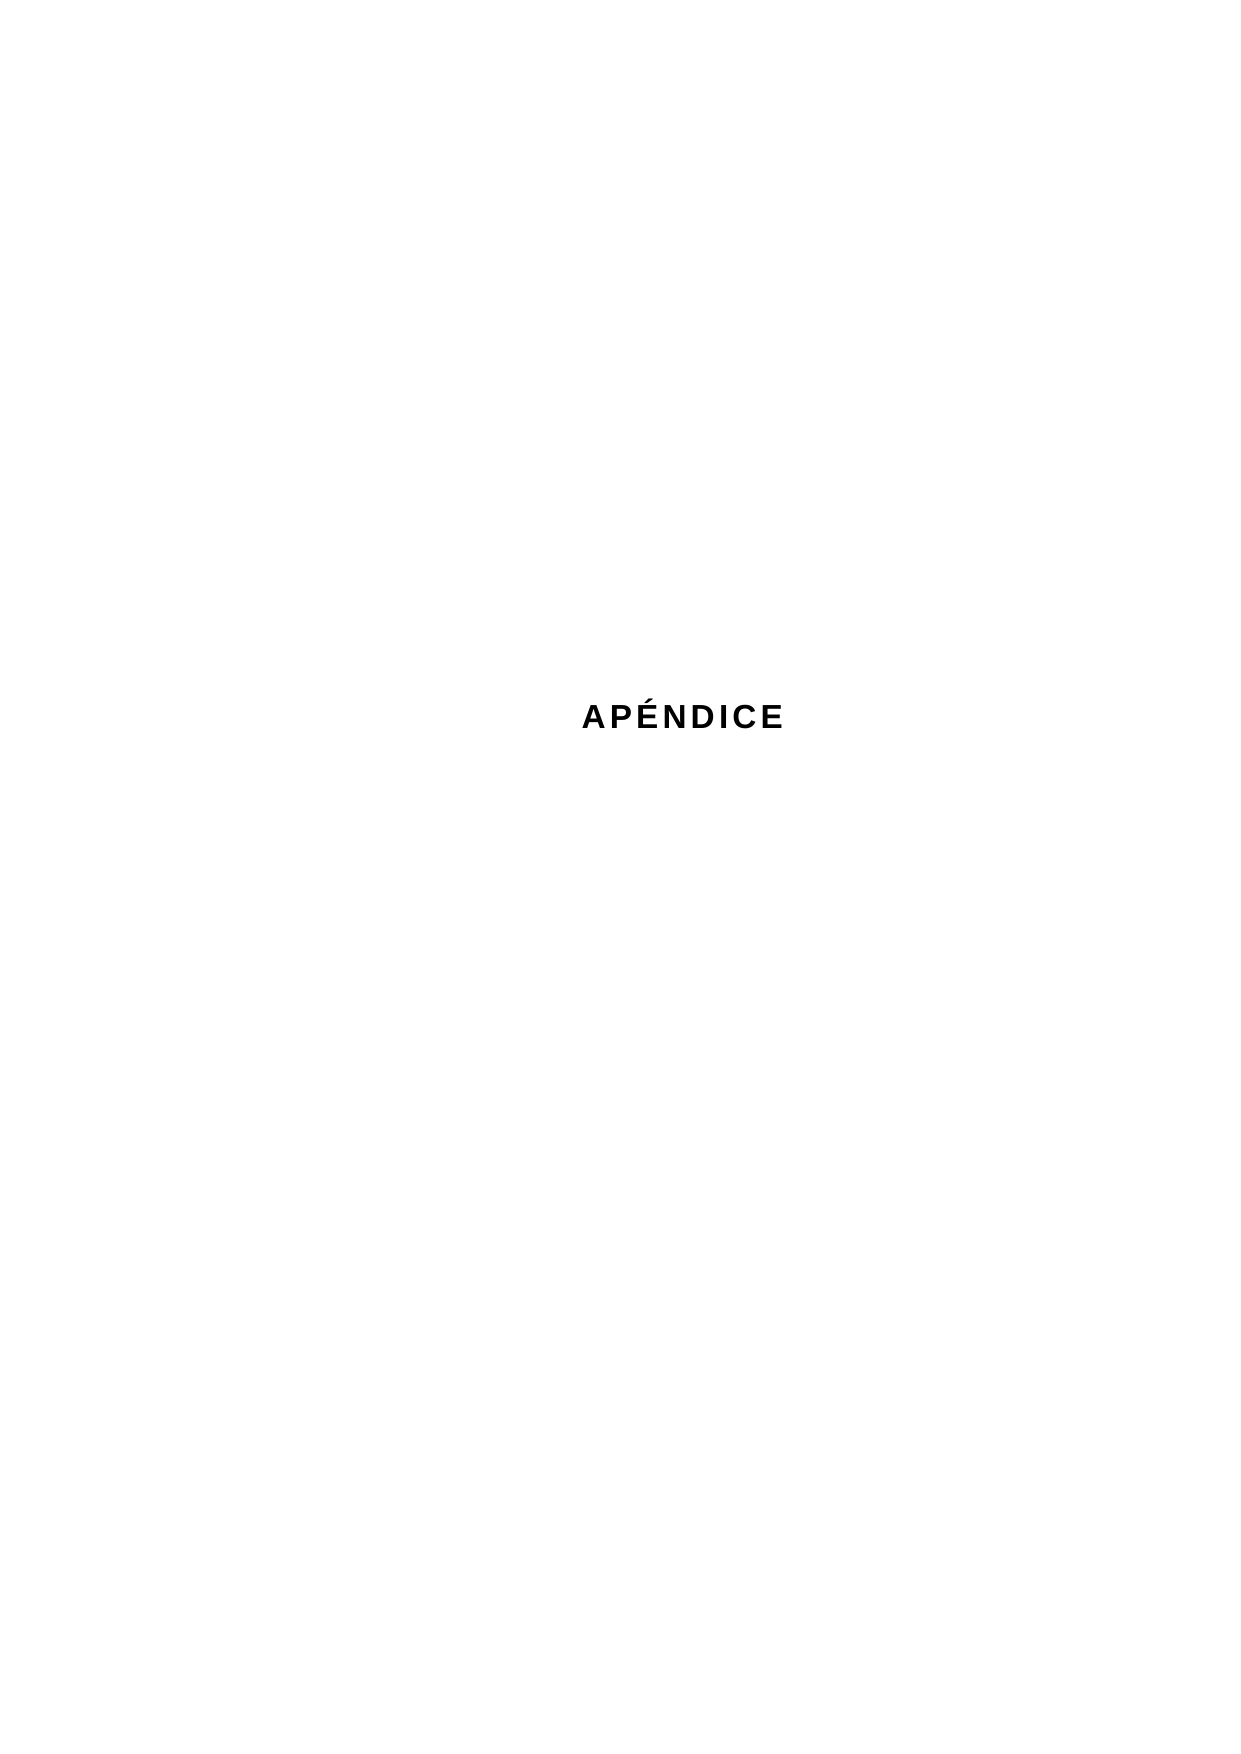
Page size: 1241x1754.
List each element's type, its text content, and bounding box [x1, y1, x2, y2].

list APÉNDICE [266, 697, 1098, 736]
